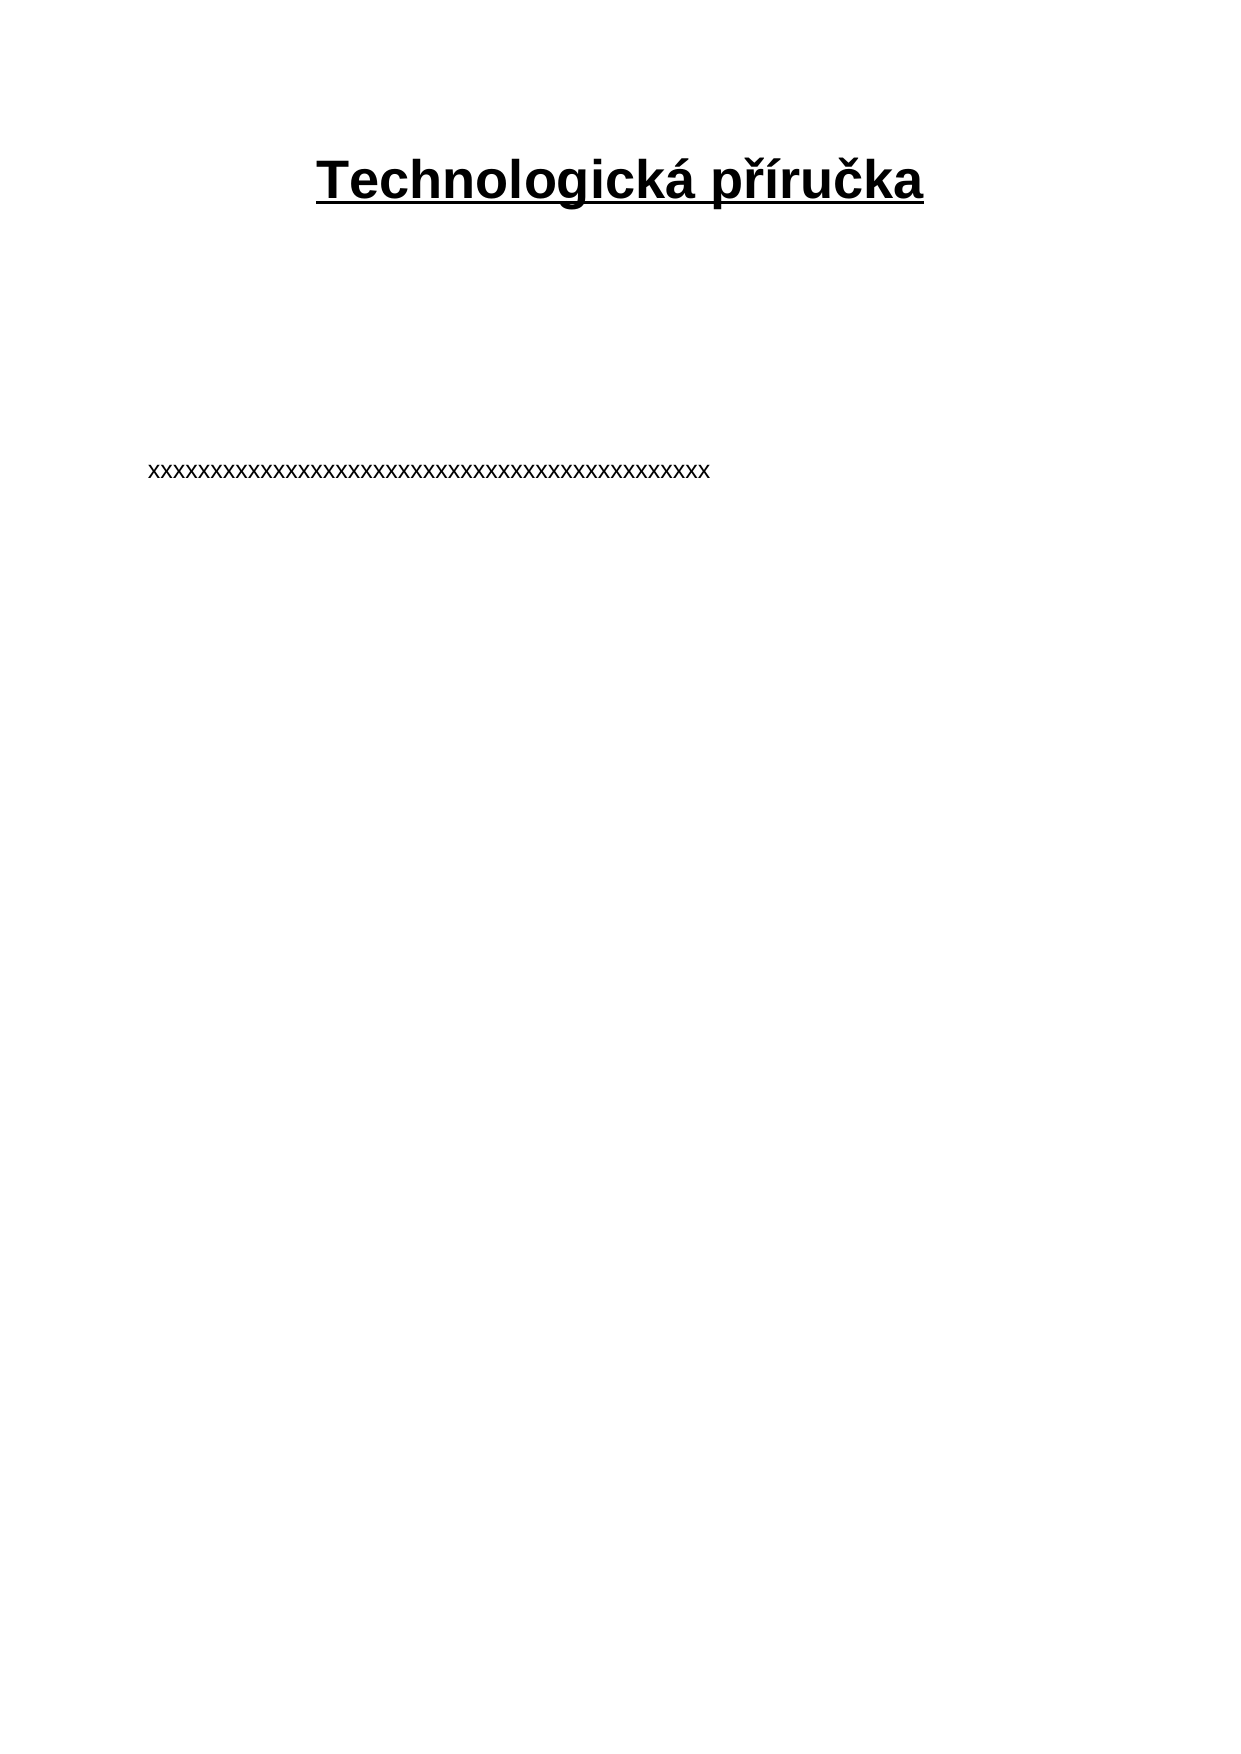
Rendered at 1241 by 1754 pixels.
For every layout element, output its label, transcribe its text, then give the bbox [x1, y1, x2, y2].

text xxxxxxxxxxxxxxxxxxxxxxxxxxxxxxxxxxxxxxxxxxxxx [148, 455, 1093, 484]
text Technologická příručka [148, 148, 1093, 210]
